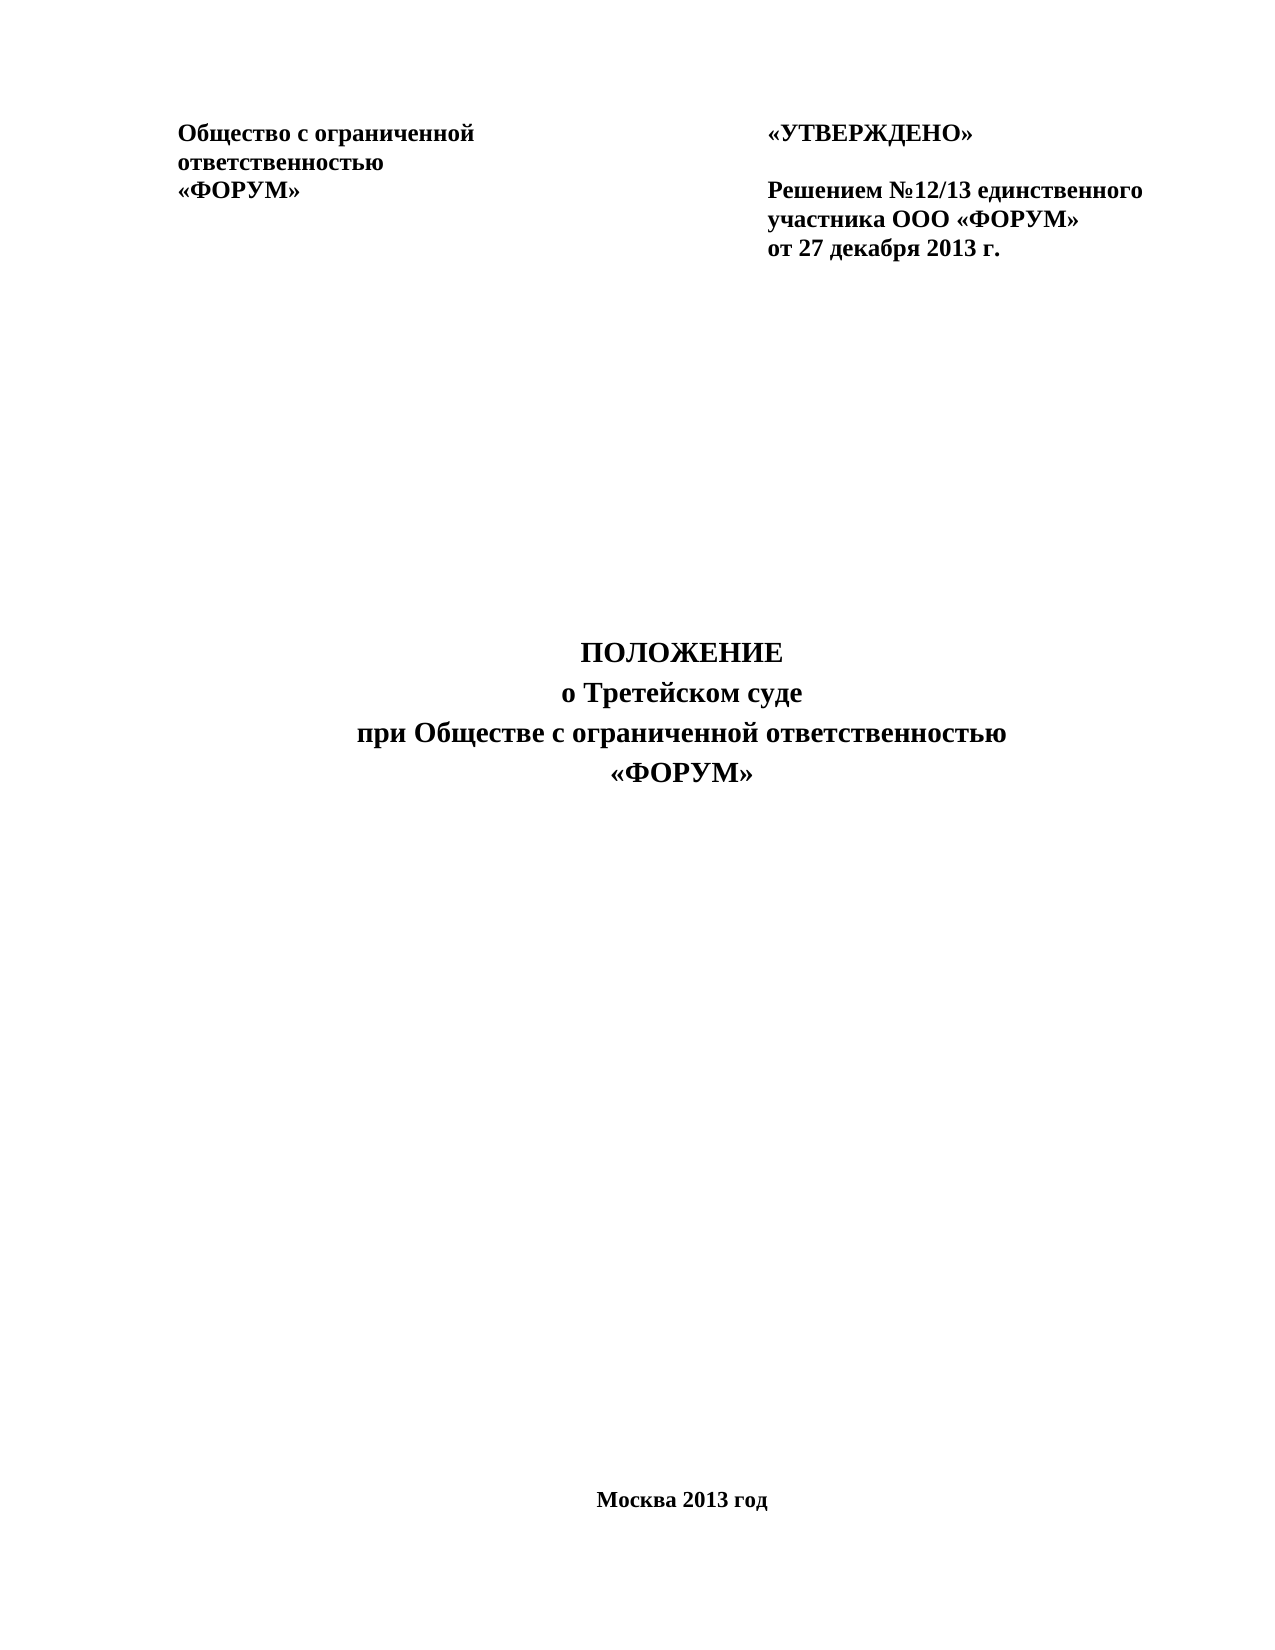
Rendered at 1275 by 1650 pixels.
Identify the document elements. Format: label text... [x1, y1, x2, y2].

text «ФОРУМ» Решением №12/13 единственного [177, 176, 1186, 204]
text при Обществе с ограниченной ответственностью [177, 715, 1186, 748]
text о Третейском суде [177, 675, 1186, 709]
text Москва 2013 год [177, 1486, 1186, 1513]
text ответственностью [177, 147, 1186, 176]
text участника ООО «ФОРУМ» [177, 204, 1186, 233]
text Общество с ограниченной «УТВЕРЖДЕНО» [177, 118, 1186, 147]
text от 27 декабря 2013 г. [177, 233, 1186, 262]
text ПОЛОЖЕНИЕ [177, 635, 1186, 669]
text «ФОРУМ» [177, 755, 1186, 788]
